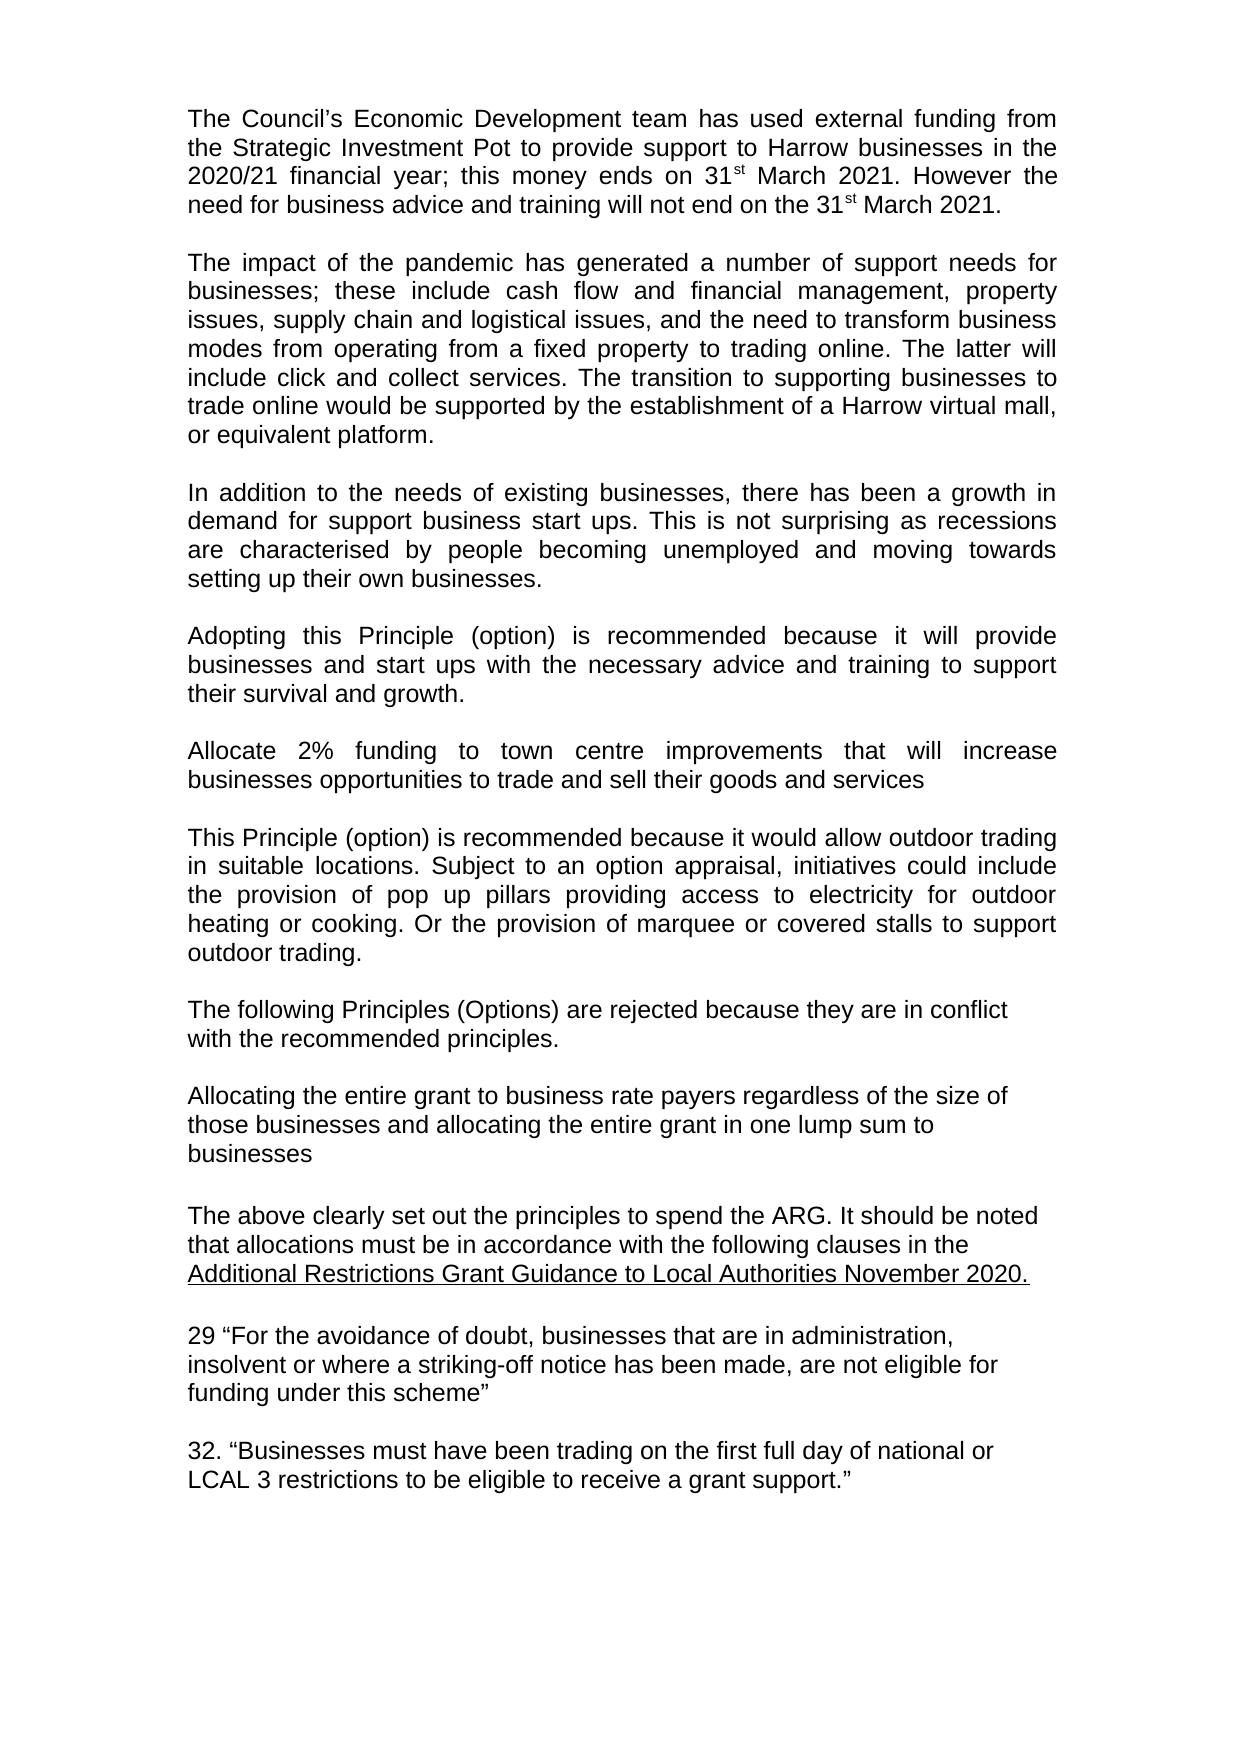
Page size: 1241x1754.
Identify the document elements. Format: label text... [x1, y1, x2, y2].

text Allocate 2% funding to town centre improvements that will increase businesses opportunities to trade and sell their goods and services [187, 736, 1058, 794]
text The following Principles (Options) are rejected because they are in conflict with the recommended principles. [187, 995, 1053, 1052]
text The Council’s Economic Development team has used external funding from the Strategic Investment Pot to provide support to Harrow businesses in the 2020/21 financial year; this money ends on 31st March 2021. However the need for business advice and training will not end on the 31st March 2021. [187, 104, 1058, 219]
text 32. “Businesses must have been trading on the first full day of national or LCAL 3 restrictions to be eligible to receive a grant support.” [187, 1436, 1053, 1493]
text This Principle (option) is recommended because it would allow outdoor trading in suitable locations. Subject to an option appraisal, initiatives could include the provision of pop up pillars providing access to electricity for outdoor heating or cooking. Or the provision of marquee or covered stalls to support outdoor trading. [187, 822, 1058, 966]
text The above clearly set out the principles to spend the ARG. It should be noted that allocations must be in accordance with the following clauses in the Additional Restrictions Grant Guidance to Local Authorities November 2020. [187, 1201, 1053, 1287]
text The impact of the pandemic has generated a number of support needs for businesses; these include cash flow and financial management, property issues, supply chain and logistical issues, and the need to transform business modes from operating from a fixed property to trading online. The latter will include click and collect services. The transition to supporting businesses to trade online would be supported by the establishment of a Harrow virtual mall, or equivalent platform. [187, 247, 1058, 449]
text Allocating the entire grant to business rate payers regardless of the size of those businesses and allocating the entire grant in one lump sum to businesses [187, 1081, 1053, 1167]
text In addition to the needs of existing businesses, there has been a growth in demand for support business start ups. This is not surprising as recessions are characterised by people becoming unemployed and moving towards setting up their own businesses. [187, 477, 1058, 592]
text Adopting this Principle (option) is recommended because it will provide businesses and start ups with the necessary advice and training to support their survival and growth. [187, 621, 1058, 707]
text 29 “For the avoidance of doubt, businesses that are in administration, insolvent or where a striking-off notice has been made, are not eligible for funding under this scheme” [187, 1321, 1053, 1407]
